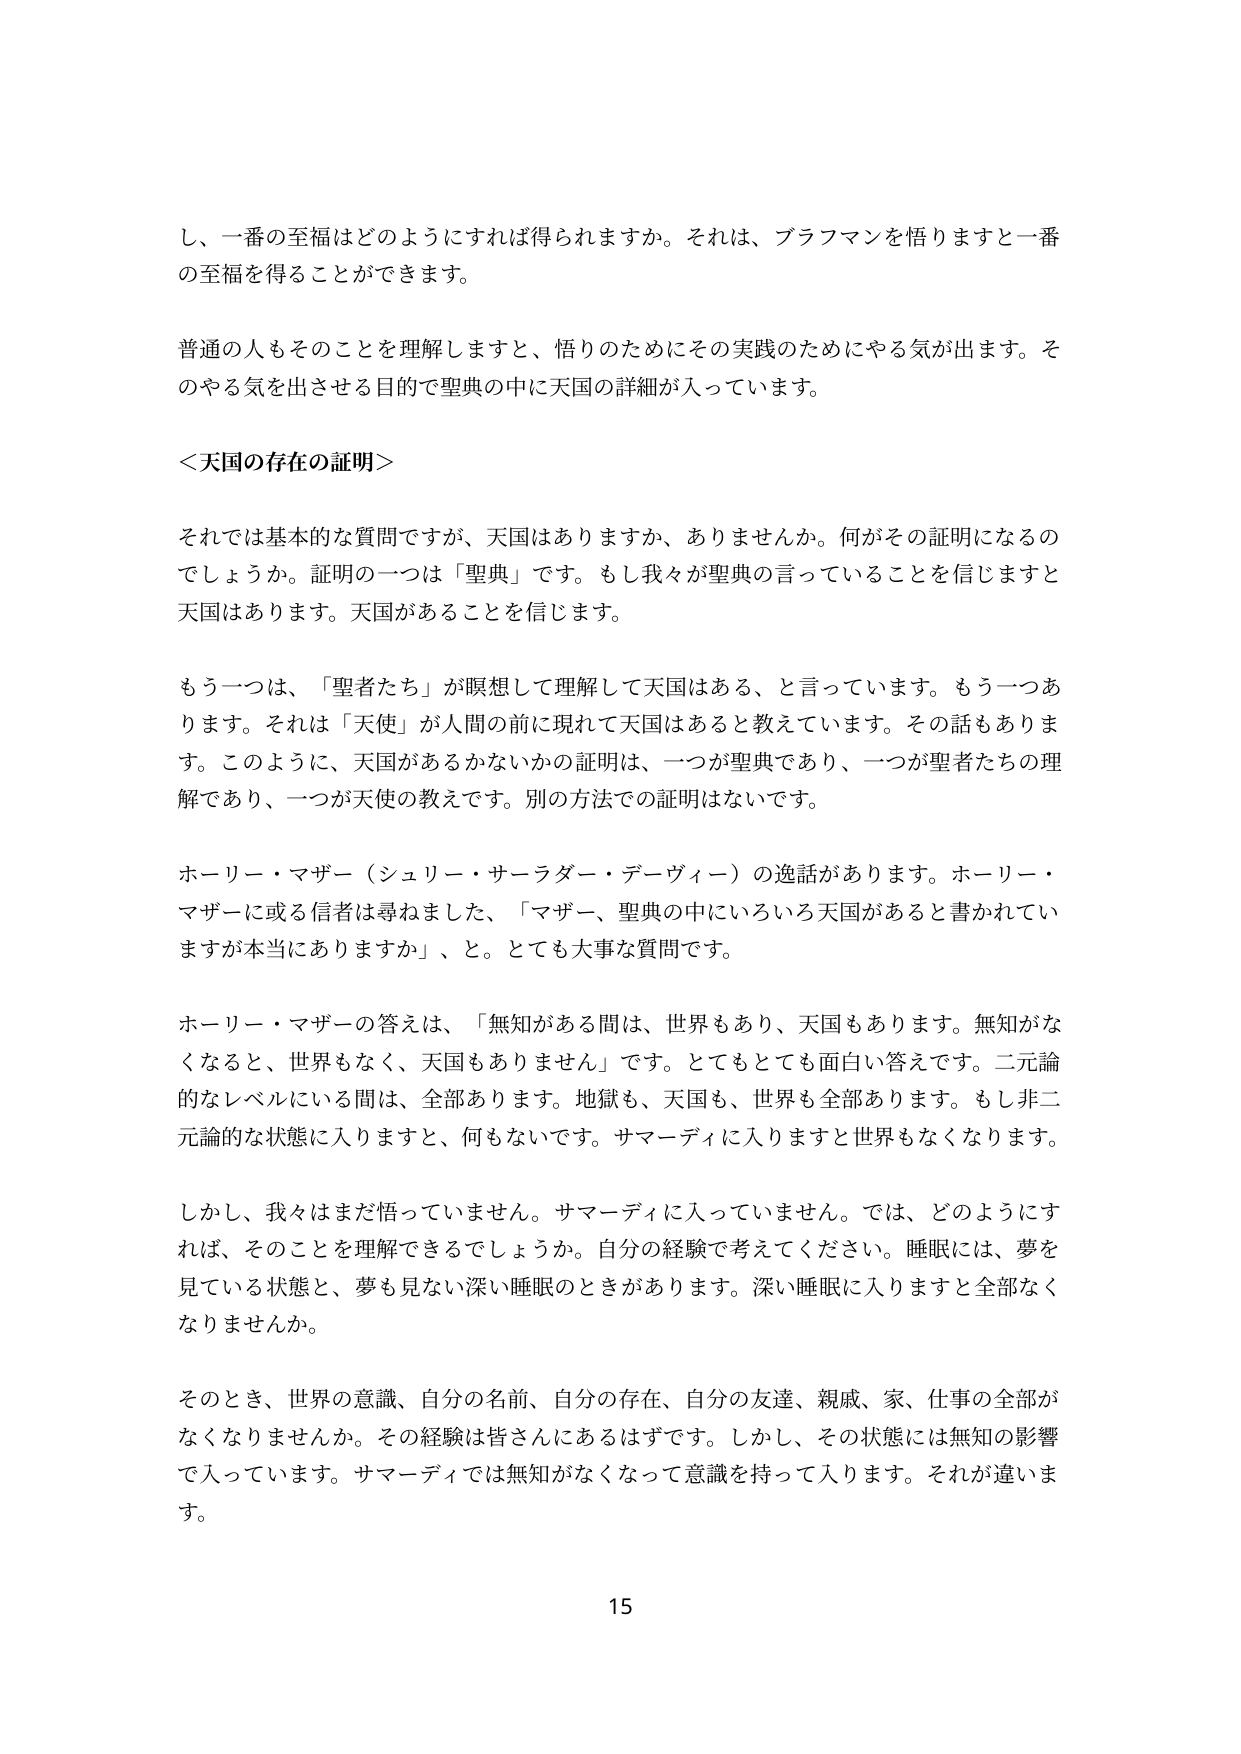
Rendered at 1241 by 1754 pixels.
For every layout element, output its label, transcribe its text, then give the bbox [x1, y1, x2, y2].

text しかし、我々はまだ悟っていません。サマーディに入っていません。では、どのようにすれば、そのことを理解できるでしょうか。自分の経験で考えてください。睡眠には、夢を見ている状態と、夢も見ない深い睡眠のときがあります。深い睡眠に入りますと全部なくなりませんか。 [177, 1192, 1063, 1342]
text ＜天国の存在の証明＞ [177, 442, 1063, 479]
text それでは基本的な質問ですが、天国はありますか、ありませんか。何がその証明になるのでしょうか。証明の一つは「聖典」です。もし我々が聖典の言っていることを信じますと天国はあります。天国があることを信じます。 [177, 517, 1063, 629]
text もう一つは、「聖者たち」が瞑想して理解して天国はある、と言っています。もう一つあります。それは「天使」が人間の前に現れて天国はあると教えています。その話もあります。このように、天国があるかないかの証明は、一つが聖典であり、一つが聖者たちの理解であり、一つが天使の教えです。別の方法での証明はないです。 [177, 667, 1063, 817]
text ホーリー・マザーの答えは、「無知がある間は、世界もあり、天国もあります。無知がなくなると、世界もなく、天国もありません」です。とてもとても面白い答えです。二元論的なレベルにいる間は、全部あります。地獄も、天国も、世界も全部あります。もし非二元論的な状態に入りますと、何もないです。サマーディに入りますと世界もなくなります。 [177, 1004, 1063, 1154]
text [177, 217, 1063, 292]
text 普通の人もそのことを理解しますと、悟りのためにその実践のためにやる気が出ます。そのやる気を出させる目的で聖典の中に天国の詳細が入っています。 [177, 329, 1063, 404]
text そのとき、世界の意識、自分の名前、自分の存在、自分の友達、親戚、家、仕事の全部がなくなりませんか。その経験は皆さんにあるはずです。しかし、その状態には無知の影響で入っています。サマーディでは無知がなくなって意識を持って入ります。それが違います。 [177, 1379, 1063, 1529]
text ホーリー・マザー（シュリー・サーラダー・デーヴィー）の逸話があります。ホーリー・マザーに或る信者は尋ねました、「マザー、聖典の中にいろいろ天国があると書かれていますが本当にありますか」、と。とても大事な質問です。 [177, 854, 1063, 967]
